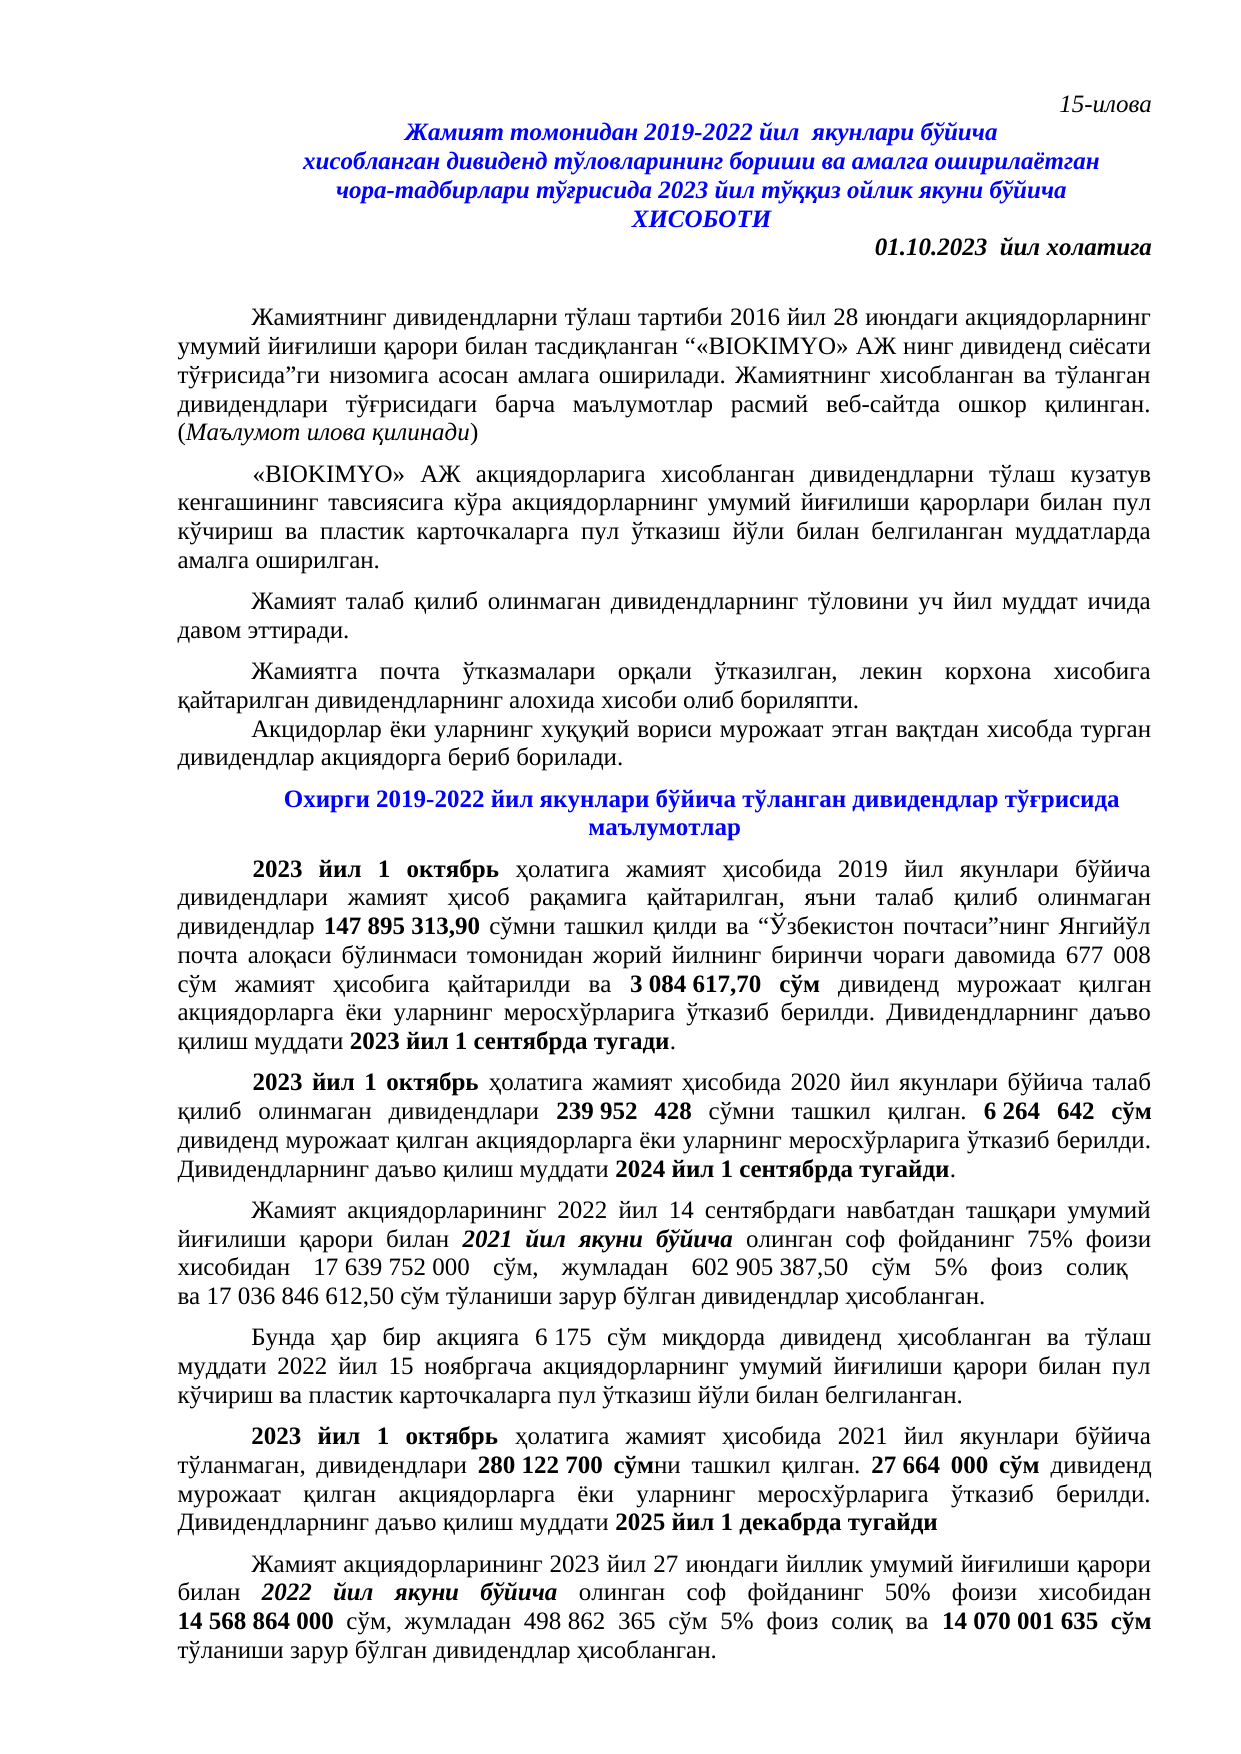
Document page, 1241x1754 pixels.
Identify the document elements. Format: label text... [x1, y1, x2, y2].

list 15-илова [177, 89, 1152, 117]
text 2023 йил 1 октябрь ҳолатига жамият ҳисобида 2020 йил якунлари бўйича талаб қилиб олинмаган дивидендлари 239 952 428 сўмни ташкил қилган. 6 264 642 сўм дивиденд мурожаат қилган акциядорларга ёки уларнинг меросхўрларига ўтказиб берилди. Дивидендларнинг даъво қилиш муддати 2024 йил 1 сентябрда тугайди. [177, 1067, 1152, 1182]
text Жамиятнинг дивидендларни тўлаш тартиби 2016 йил 28 июндаги акциядорларнинг умумий йиғилиши қарори билан тасдиқланган “«BIOKIMYO» АЖ нинг дивиденд сиёсати тўғрисида”ги низомига асосан амлага оширилади. Жамиятнинг хисобланган ва тўланган дивидендлари тўғрисидаги барча маълумотлар расмий веб-сайтда ошкор қилинган.(Маълумот илова қилинади) [177, 302, 1152, 446]
list 01.10.2023 йил холатига [177, 232, 1152, 261]
text Жамиятга почта ўтказмалари орқали ўтказилган, лекин корхона хисобига қайтарилган дивидендларнинг алохида хисоби олиб бориляпти. [177, 656, 1152, 714]
text Жамият талаб қилиб олинмаган дивидендларнинг тўловини уч йил муддат ичида давом эттиради. [177, 586, 1152, 644]
text Бунда ҳар бир акцияга 6 175 сўм миқдорда дивиденд ҳисобланган ва тўлаш муддати 2022 йил 15 ноябргача акциядорларнинг умумий йиғилиши қарори билан пул кўчириш ва пластик карточкаларга пул ўтказиш йўли билан белгиланган. [177, 1322, 1152, 1409]
text Жамият акциядорларининг 2022 йил 14 сентябрдаги навбатдан ташқари умумий йиғилиши қарори билан 2021 йил якуни бўйича олинган соф фойданинг 75% фоизи хисобидан 17 639 752 000 сўм, жумладан 602 905 387,50 сўм 5% фоиз солиқ ва 17 036 846 612,50 сўм тўланиши зарур бўлган дивидендлар ҳисобланган. [177, 1195, 1152, 1310]
list ХИСОБОТИ [177, 204, 1152, 232]
text 2023 йил 1 октябрь ҳолатига жамият ҳисобида 2019 йил якунлари бўйича дивидендлари жамият ҳисоб рақамига қайтарилган, яъни талаб қилиб олинмаган дивидендлар 147 895 313,90 сўмни ташкил қилди ва “Ўзбекистон почтаси”нинг Янгийўл почта алоқаси бўлинмаси томонидан жорий йилнинг биринчи чораги давомида 677 008 сўм жамият ҳисобига қайтарилди ва 3 084 617,70 сўм дивиденд мурожаат қилган акциядорларга ёки уларнинг меросхўрларига ўтказиб берилди. Дивидендларнинг даъво қилиш муддати 2023 йил 1 сентябрда тугади. [177, 854, 1152, 1055]
text Охирги 2019-2022 йил якунлари бўйича тўланган дивидендлар тўғрисида маълумотлар [177, 784, 1152, 841]
list чора-тадбирлари тўғрисида 2023 йил тўққиз ойлик якуни бўйича [177, 175, 1152, 204]
list Жамият томонидан 2019-2022 йил якунлари бўйича [177, 117, 1152, 146]
text Жамият акциядорларининг 2023 йил 27 июндаги йиллик умумий йиғилиши қарори билан 2022 йил якуни бўйича олинган соф фойданинг 50% фоизи хисобидан 14 568 864 000 сўм, жумладан 498 862 365 сўм 5% фоиз солиқ ва 14 070 001 635 сўм тўланиши зарур бўлган дивидендлар ҳисобланган. [177, 1549, 1152, 1664]
text 2023 йил 1 октябрь ҳолатига жамият ҳисобида 2021 йил якунлари бўйича тўланмаган, дивидендлари 280 122 700 сўмни ташкил қилган. 27 664 000 сўм дивиденд мурожаат қилган акциядорларга ёки уларнинг меросхўрларига ўтказиб берилди. Дивидендларнинг даъво қилиш муддати 2025 йил 1 декабрда тугайди [177, 1421, 1152, 1536]
list хисобланган дивиденд тўловларининг бориши ва амалга оширилаётган [177, 146, 1152, 175]
text «BIOKIMYO» АЖ акциядорларига хисобланган дивидендларни тўлаш кузатув кенгашининг тавсиясига кўра акциядорларнинг умумий йиғилиши қарорлари билан пул кўчириш ва пластик карточкаларга пул ўтказиш йўли билан белгиланган муддатларда амалга оширилган. [177, 459, 1152, 574]
text Акцидорлар ёки уларнинг хуқуқий вориси мурожаат этган вақтдан хисобда турган дивидендлар акциядорга бериб борилади. [177, 714, 1152, 771]
